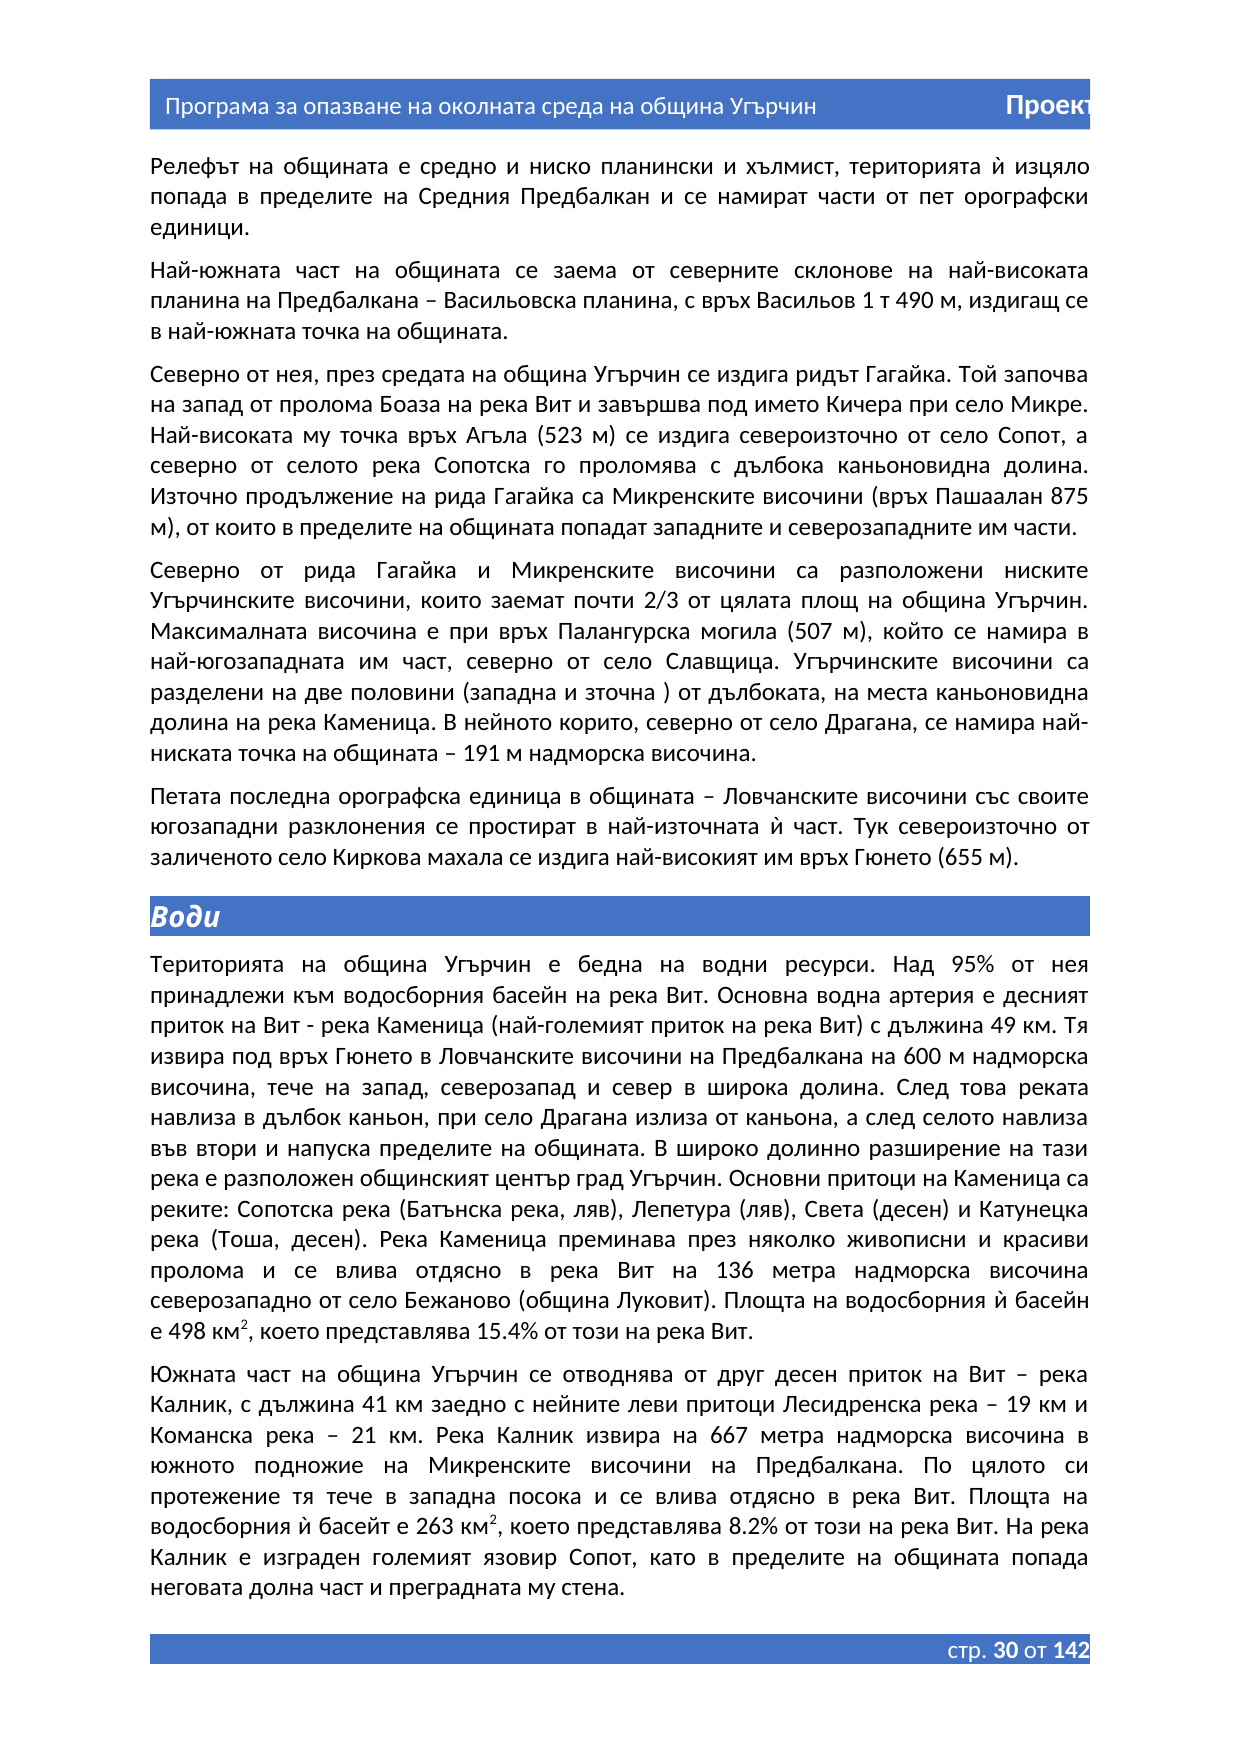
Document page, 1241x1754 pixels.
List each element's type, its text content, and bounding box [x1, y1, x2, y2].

text Петата последна орографска единица в общината – Ловчанските височини със своите югозападни разклонения се простират в най-източната ѝ част. Тук североизточно от заличеното село Киркова махала се издига най-високият им връх Гюнето (655 м). [150, 780, 1090, 871]
text Най-южната част на общината се заема от северните склонове на най-високата планина на Предбалкана – Васильовска планина, с връх Васильов 1 т 490 м, издигащ се в най-южната точка на общината. [150, 254, 1090, 346]
text Северно от нея, през средата на община Угърчин се издига ридът Гагайка. Той започва на запад от пролома Боаза на река Вит и завършва под името Кичера при село Микре. Най-високата му точка връх Агъла (523 м) се издига североизточно от село Сопот, а северно от селото река Сопотска го проломява с дълбока каньоновидна долина. Източно продължение на рида Гагайка са Микренските височини (връх Пашаалан 875 м), от които в пределите на общината попадат западните и северозападните им части. [150, 358, 1090, 541]
subtitle Води [150, 896, 1090, 936]
text Северно от рида Гагайка и Микренските височини са разположени ниските Угърчинските височини, които заемат почти 2/3 от цялата площ на община Угърчин. Максималната височина е при връх Палангурска могила (507 м), който се намира в най-югозападната им част, северно от село Славщица. Угърчинските височини са разделени на две половини (западна и зточна ) от дълбоката, на места каньоновидна долина на река Каменица. В нейното корито, северно от село Драгана, се намира най-ниската точка на общината – 191 м надморска височина. [150, 554, 1090, 767]
text Южната част на община Угърчин се отводнява от друг десен приток на Вит – река Калник, с дължина 41 км заедно с нейните леви притоци Лесидренска река – 19 км и Команска река – 21 км. Река Калник извира на 667 метра надморска височина в южното подножие на Микренските височини на Предбалкана. По цялото си протежение тя тече в западна посока и се влива отдясно в река Вит. Площта на водосборния ѝ басейт е 263 км2, което представлява 8.2% от този на река Вит. На река Калник е изграден големият язовир Сопот, като в пределите на общината попада неговата долна част и преградната му стена. [150, 1358, 1090, 1602]
text Територията на община Угърчин е бедна на водни ресурси. Над 95% от нея принадлежи към водосборния басейн на река Вит. Основна водна артерия е десният приток на Вит - река Каменица (най-големият приток на река Вит) с дължина 49 км. Тя извира под връх Гюнето в Ловчанските височини на Предбалкана на 600 м надморска височина, тече на запад, северозапад и север в широка долина. След това реката навлиза в дълбок каньон, при село Драгана излиза от каньона, а след селото навлиза във втори и напуска пределите на общината. В широко долинно разширение на тази река е разположен общинският център град Угърчин. Основни притоци на Каменица са реките: Сопотска река (Батънска река, ляв), Лепетура (ляв), Света (десен) и Катунецка река (Тоша, десен). Река Каменица преминава през няколко живописни и красиви пролома и се влива отдясно в река Вит на 136 метра надморска височина северозападно от село Бежаново (община Луковит). Площта на водосборния ѝ басейн е 498 км2, което представлява 15.4% от този на река Вит. [150, 949, 1090, 1345]
text Релефът на общината е средно и ниско планински и хълмист, територията ѝ изцяло попада в пределите на Средния Предбалкан и се намират части от пет орографски единици. [150, 150, 1090, 242]
